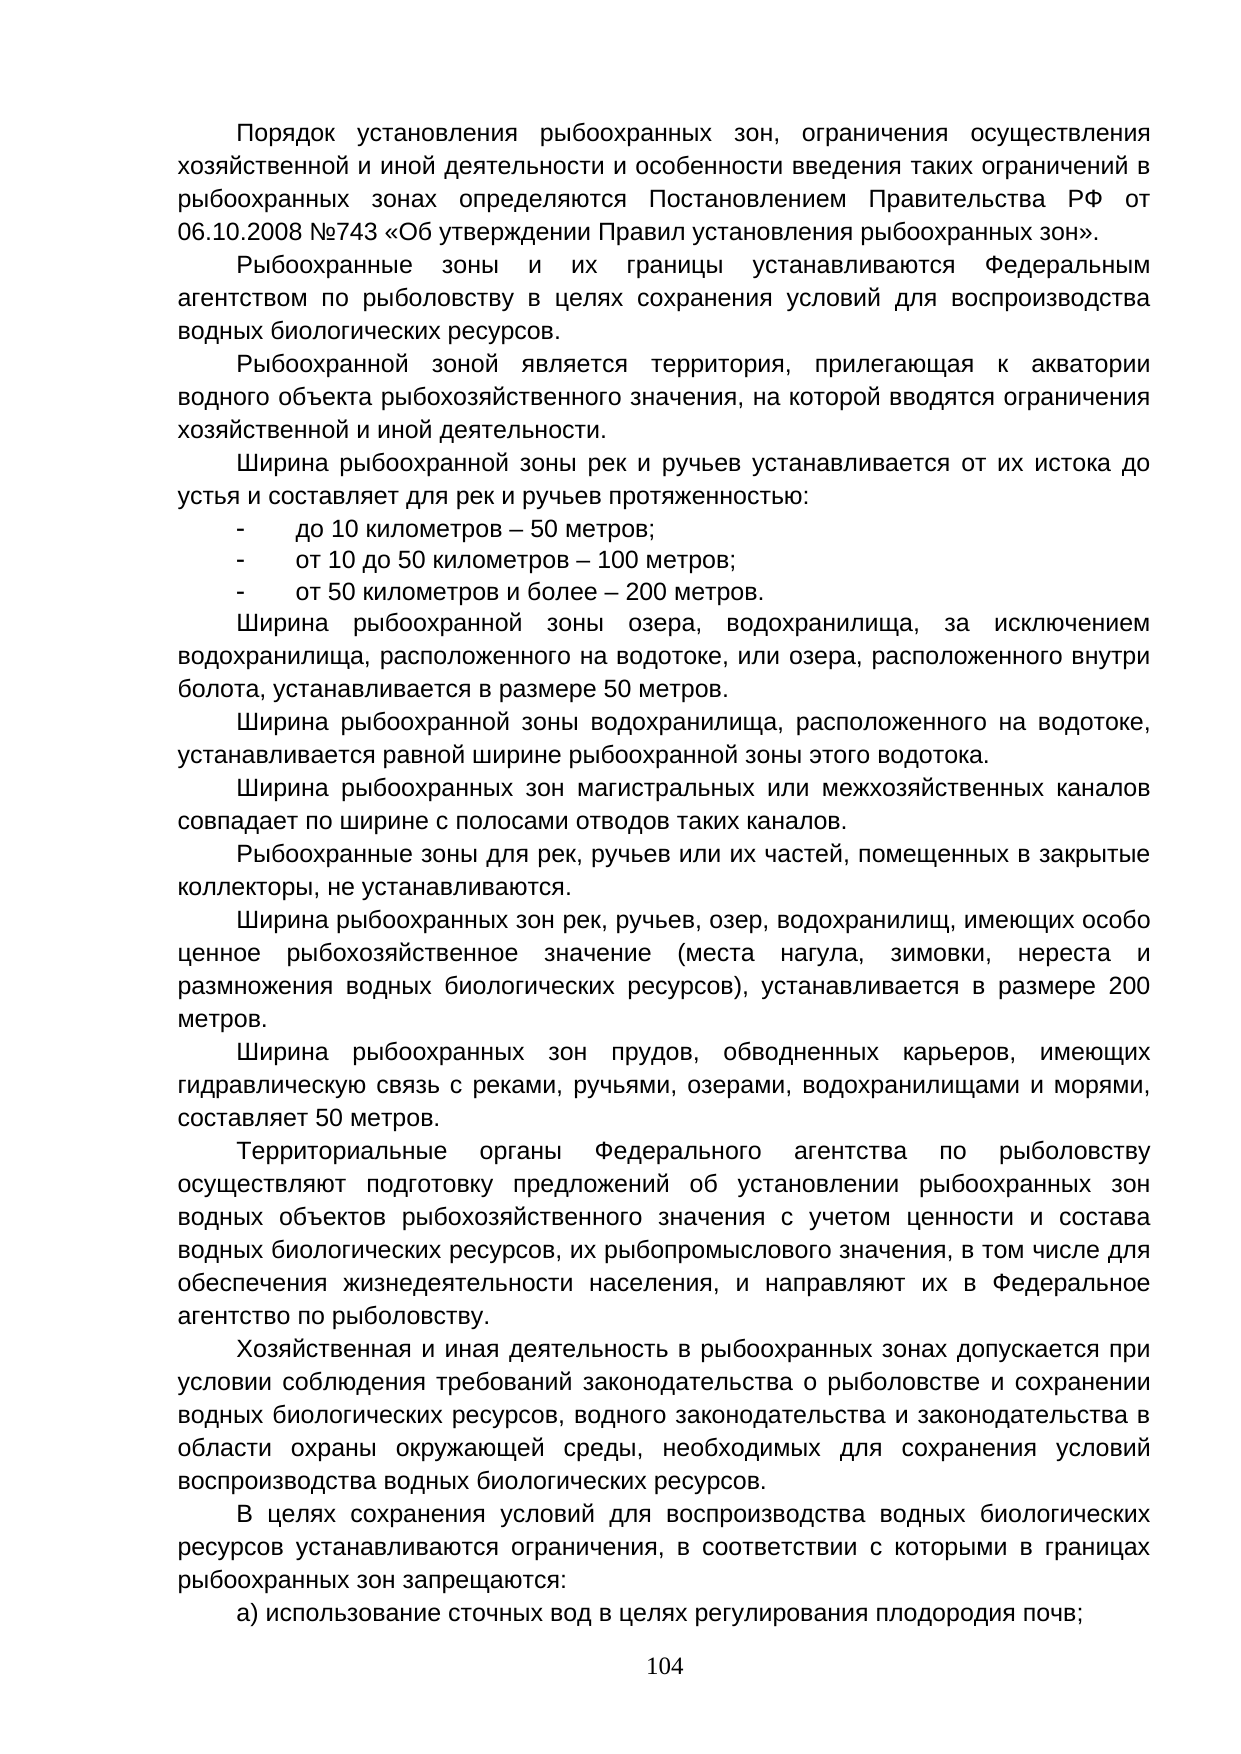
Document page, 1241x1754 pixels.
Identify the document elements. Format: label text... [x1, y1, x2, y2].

text Ширина рыбоохранных зон прудов, обводненных карьеров, имеющих гидравлическую связь с реками, ручьями, озерами, водохранилищами и морями, составляет 50 метров. [177, 1037, 1152, 1132]
text Ширина рыбоохранных зон рек, ручьев, озер, водохранилищ, имеющих особо ценное рыбохозяйственное значение (места нагула, зимовки, нереста и размножения водных биологических ресурсов), устанавливается в размере 200 метров. [177, 905, 1152, 1033]
list от 50 километров и более – 200 метров. [177, 577, 1152, 606]
text Хозяйственная и иная деятельность в рыбоохранных зонах допускается при условии соблюдения требований законодательства о рыболовстве и сохранении водных биологических ресурсов, водного законодательства и законодательства в области охраны окружающей среды, необходимых для сохранения условий воспроизводства водных биологических ресурсов. [177, 1334, 1152, 1495]
text Территориальные органы Федерального агентства по рыболовству осуществляют подготовку предложений об установлении рыбоохранных зон водных объектов рыбохозяйственного значения с учетом ценности и состава водных биологических ресурсов, их рыбопромыслового значения, в том числе для обеспечения жизнедеятельности населения, и направляют их в Федеральное агентство по рыболовству. [177, 1136, 1152, 1330]
text Рыбоохранные зоны для рек, ручьев или их частей, помещенных в закрытые коллекторы, не устанавливаются. [177, 839, 1152, 901]
text Порядок установления рыбоохранных зон, ограничения осуществления хозяйственной и иной деятельности и особенности введения таких ограничений в рыбоохранных зонах определяются Постановлением Правительства РФ от 06.10.2008 №743 «Об утверждении Правил установления рыбоохранных зон». [177, 118, 1152, 246]
text Ширина рыбоохранной зоны водохранилища, расположенного на водотоке, устанавливается равной ширине рыбоохранной зоны этого водотока. [177, 707, 1152, 769]
text Рыбоохранной зоной является территория, прилегающая к акватории водного объекта рыбохозяйственного значения, на которой вводятся ограничения хозяйственной и иной деятельности. [177, 349, 1152, 444]
text В целях сохранения условий для воспроизводства водных биологических ресурсов устанавливаются ограничения, в соответствии с которыми в границах рыбоохранных зон запрещаются: [177, 1499, 1152, 1594]
text Рыбоохранные зоны и их границы устанавливаются Федеральным агентством по рыболовству в целях сохранения условий для воспроизводства водных биологических ресурсов. [177, 250, 1152, 345]
list от 10 до 50 километров – 100 метров; [177, 546, 1152, 574]
list до 10 километров – 50 метров; [177, 514, 1152, 543]
text Ширина рыбоохранной зоны рек и ручьев устанавливается от их истока до устья и составляет для рек и ручьев протяженностью: [177, 448, 1152, 510]
text Ширина рыбоохранной зоны озера, водохранилища, за исключением водохранилища, расположенного на водотоке, или озера, расположенного внутри болота, устанавливается в размере 50 метров. [177, 608, 1152, 703]
text Ширина рыбоохранных зон магистральных или межхозяйственных каналов совпадает по ширине с полосами отводов таких каналов. [177, 773, 1152, 835]
text а) использование сточных вод в целях регулирования плодородия почв; [177, 1598, 1152, 1627]
